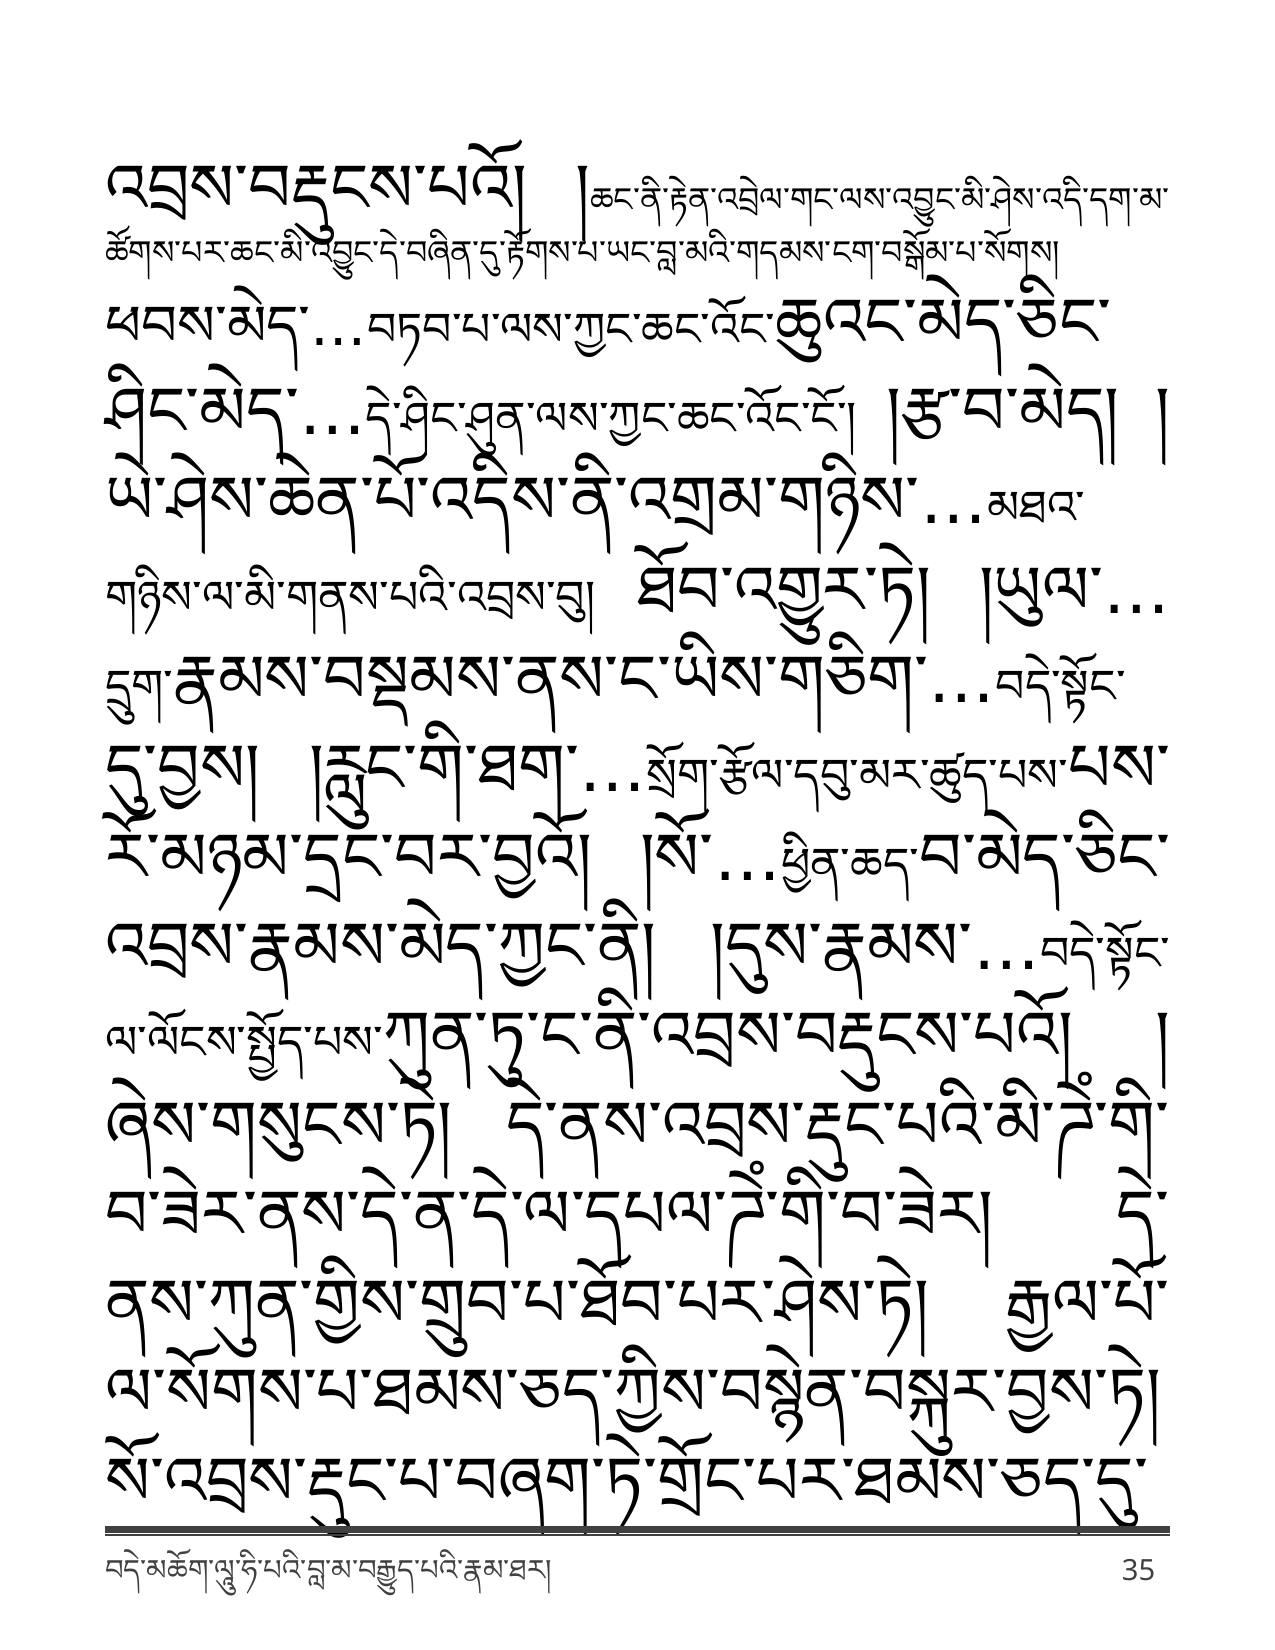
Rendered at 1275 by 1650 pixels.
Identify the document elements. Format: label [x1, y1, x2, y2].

text [105, 150, 1170, 1521]
